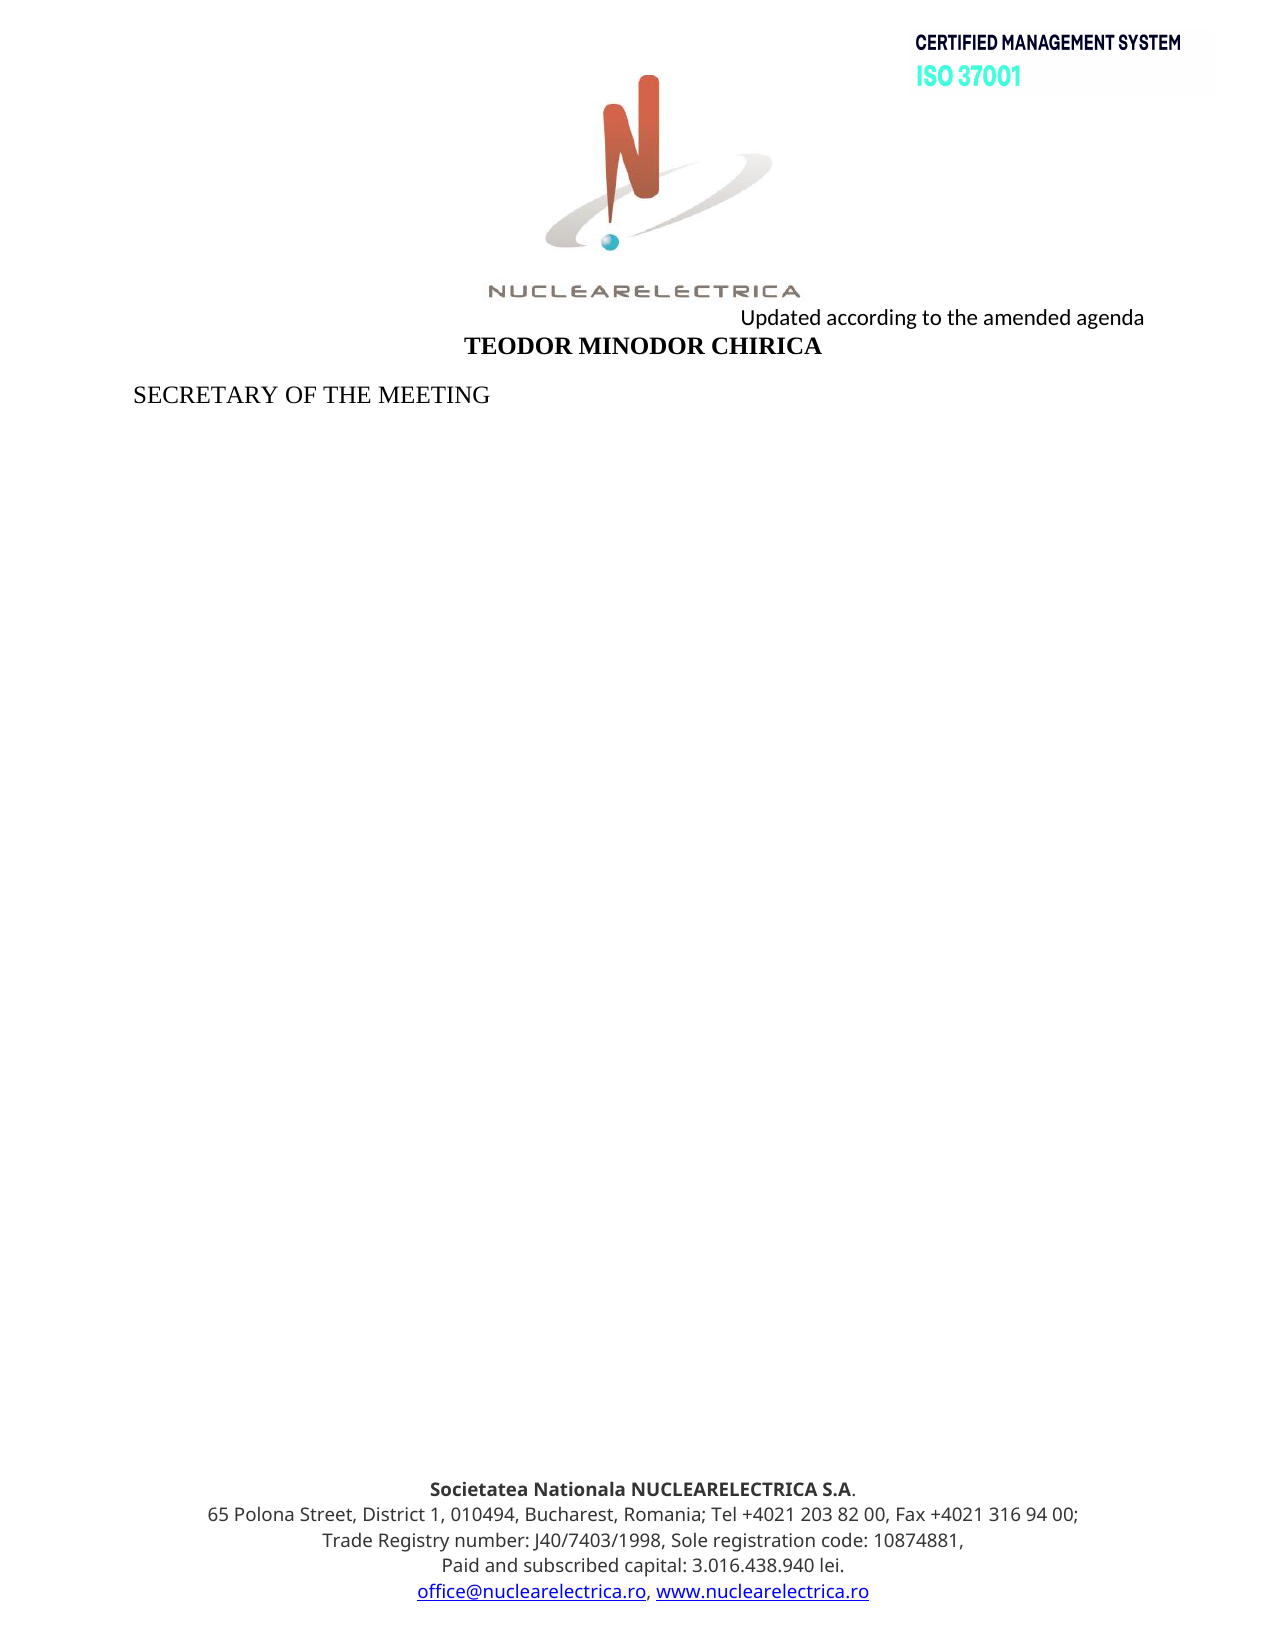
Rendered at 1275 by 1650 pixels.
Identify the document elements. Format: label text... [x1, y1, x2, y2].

text SECRETARY OF THE MEETING [133, 380, 1153, 409]
picture [907, 29, 1215, 96]
text TEODOR MINODOR CHIRICA [133, 331, 1153, 359]
